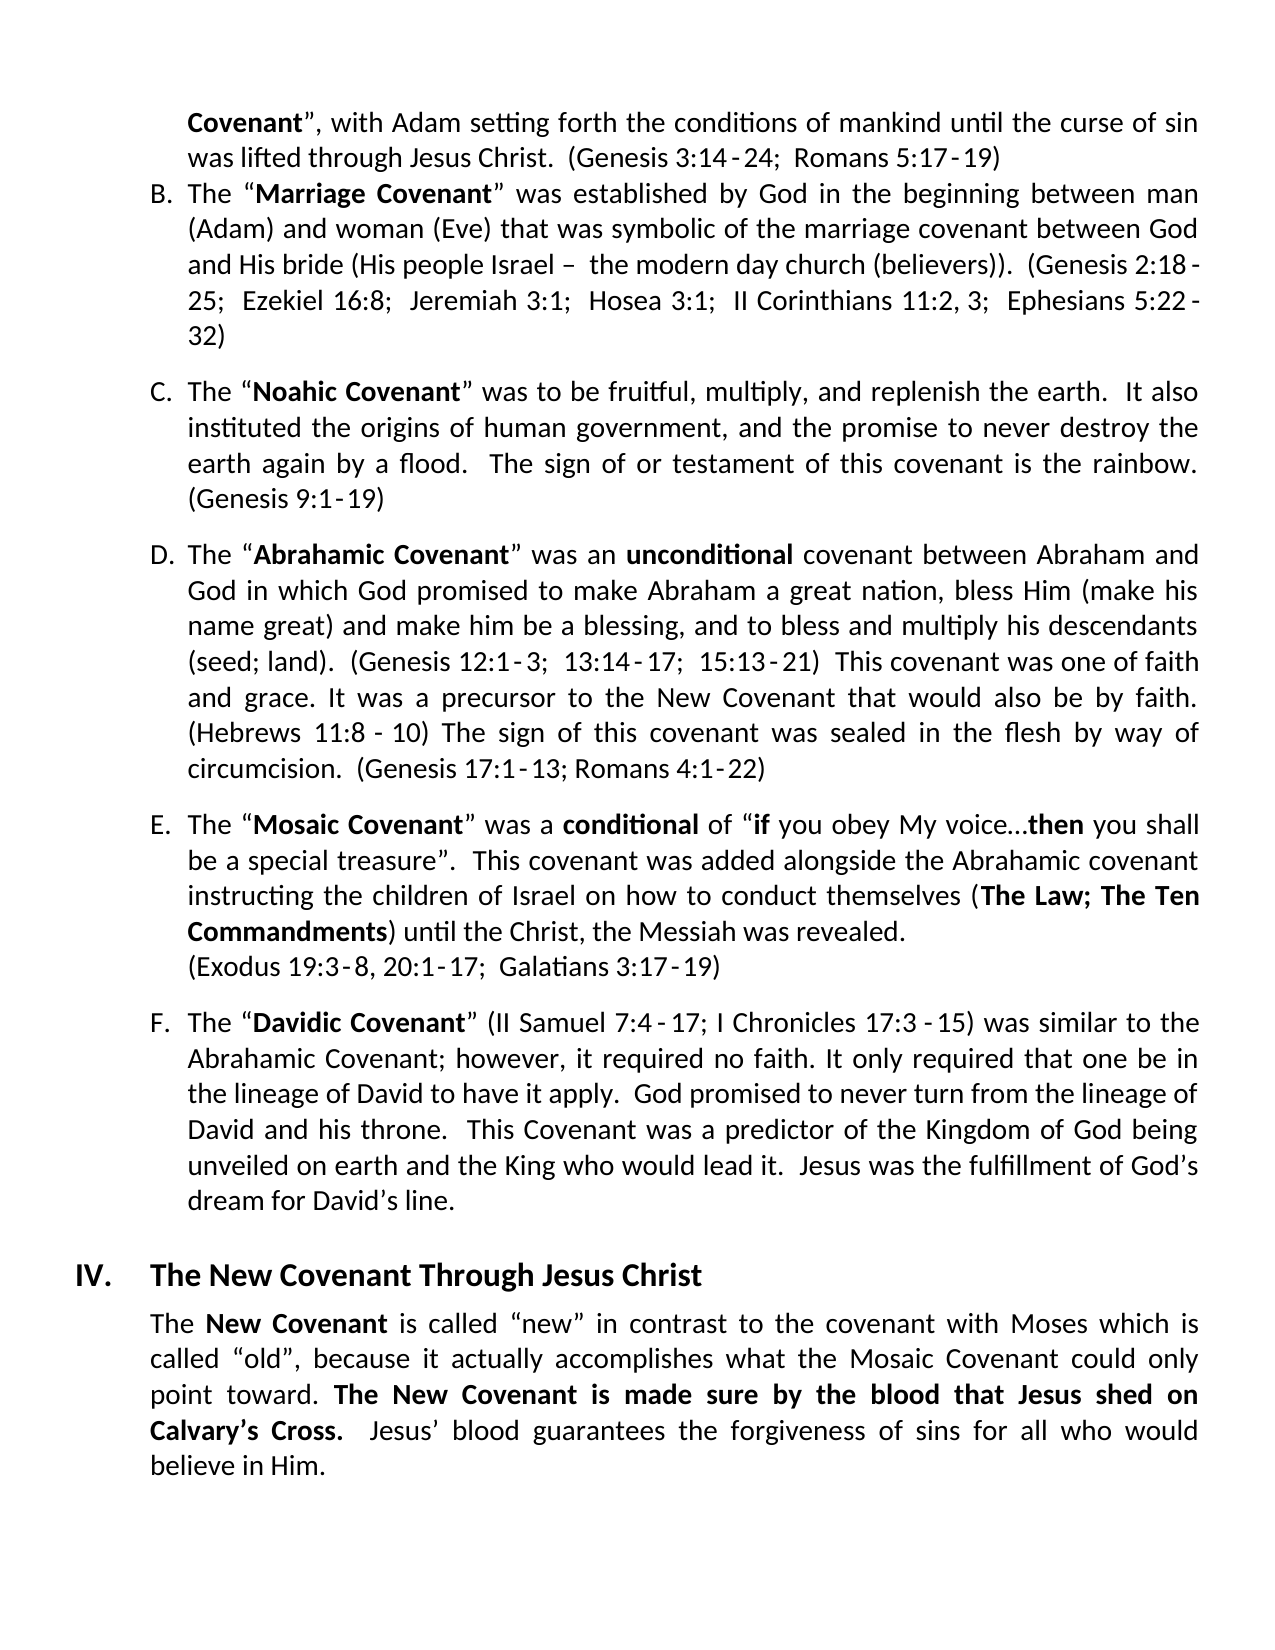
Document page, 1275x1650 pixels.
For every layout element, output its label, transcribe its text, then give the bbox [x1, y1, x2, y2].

list The “Mosaic Covenant” was a conditional of “if you obey My voice…then you shall be a special treasure”. This covenant was added alongside the Abrahamic covenant instructing the children of Israel on how to conduct themselves (The Law; The Ten Commandments) until the Christ, the Messiah was revealed. [150, 806, 1200, 948]
list (Exodus 19:3 - 8, 20:1 - 17; Galatians 3:17 - 19) [187, 948, 1200, 984]
text The New Covenant is called “new” in contrast to the covenant with Moses which is called “old”, because it actually accomplishes what the Mosaic Covenant could only point toward. The New Covenant is made sure by the blood that Jesus shed on Calvary’s Cross. Jesus’ blood guarantees the forgiveness of sins for all who would believe in Him. [150, 1305, 1200, 1483]
list The “Noahic Covenant” was to be fruitful, multiply, and replenish the earth. It also instituted the origins of human government, and the promise to never destroy the earth again by a flood. The sign of or testament of this covenant is the rainbow. (Genesis 9:1 - 19) [150, 373, 1200, 516]
list The “Marriage Covenant” was established by God in the beginning between man (Adam) and woman (Eve) that was symbolic of the marriage covenant between God and His bride (His people Israel – the modern day church (believers)). (Genesis 2:18 - 25; Ezekiel 16:8; Jeremiah 3:1; Hosea 3:1; II Corinthians 11:2, 3; Ephesians 5:22 - 32) [150, 175, 1200, 353]
list The New Covenant Through Jesus Christ [75, 1254, 1200, 1294]
list The “Abrahamic Covenant” was an unconditional covenant between Abraham and God in which God promised to make Abraham a great nation, bless Him (make his name great) and make him be a blessing, and to bless and multiply his descendants (seed; land). (Genesis 12:1 - 3; 13:14 - 17; 15:13 - 21) This covenant was one of faith and grace. It was a precursor to the New Covenant that would also be by faith. (Hebrews 11:8 - 10) The sign of this covenant was sealed in the flesh by way of circumcision. (Genesis 17:1 - 13; Romans 4:1 - 22) [150, 536, 1200, 786]
list The “Davidic Covenant” (II Samuel 7:4 - 17; I Chronicles 17:3 - 15) was similar to the Abrahamic Covenant; however, it required no faith. It only required that one be in the lineage of David to have it apply. God promised to never turn from the lineage of David and his throne. This Covenant was a predictor of the Kingdom of God being unveiled on earth and the King who would lead it. Jesus was the fulfillment of God’s dream for David’s line. [150, 1004, 1200, 1218]
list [150, 104, 1200, 175]
